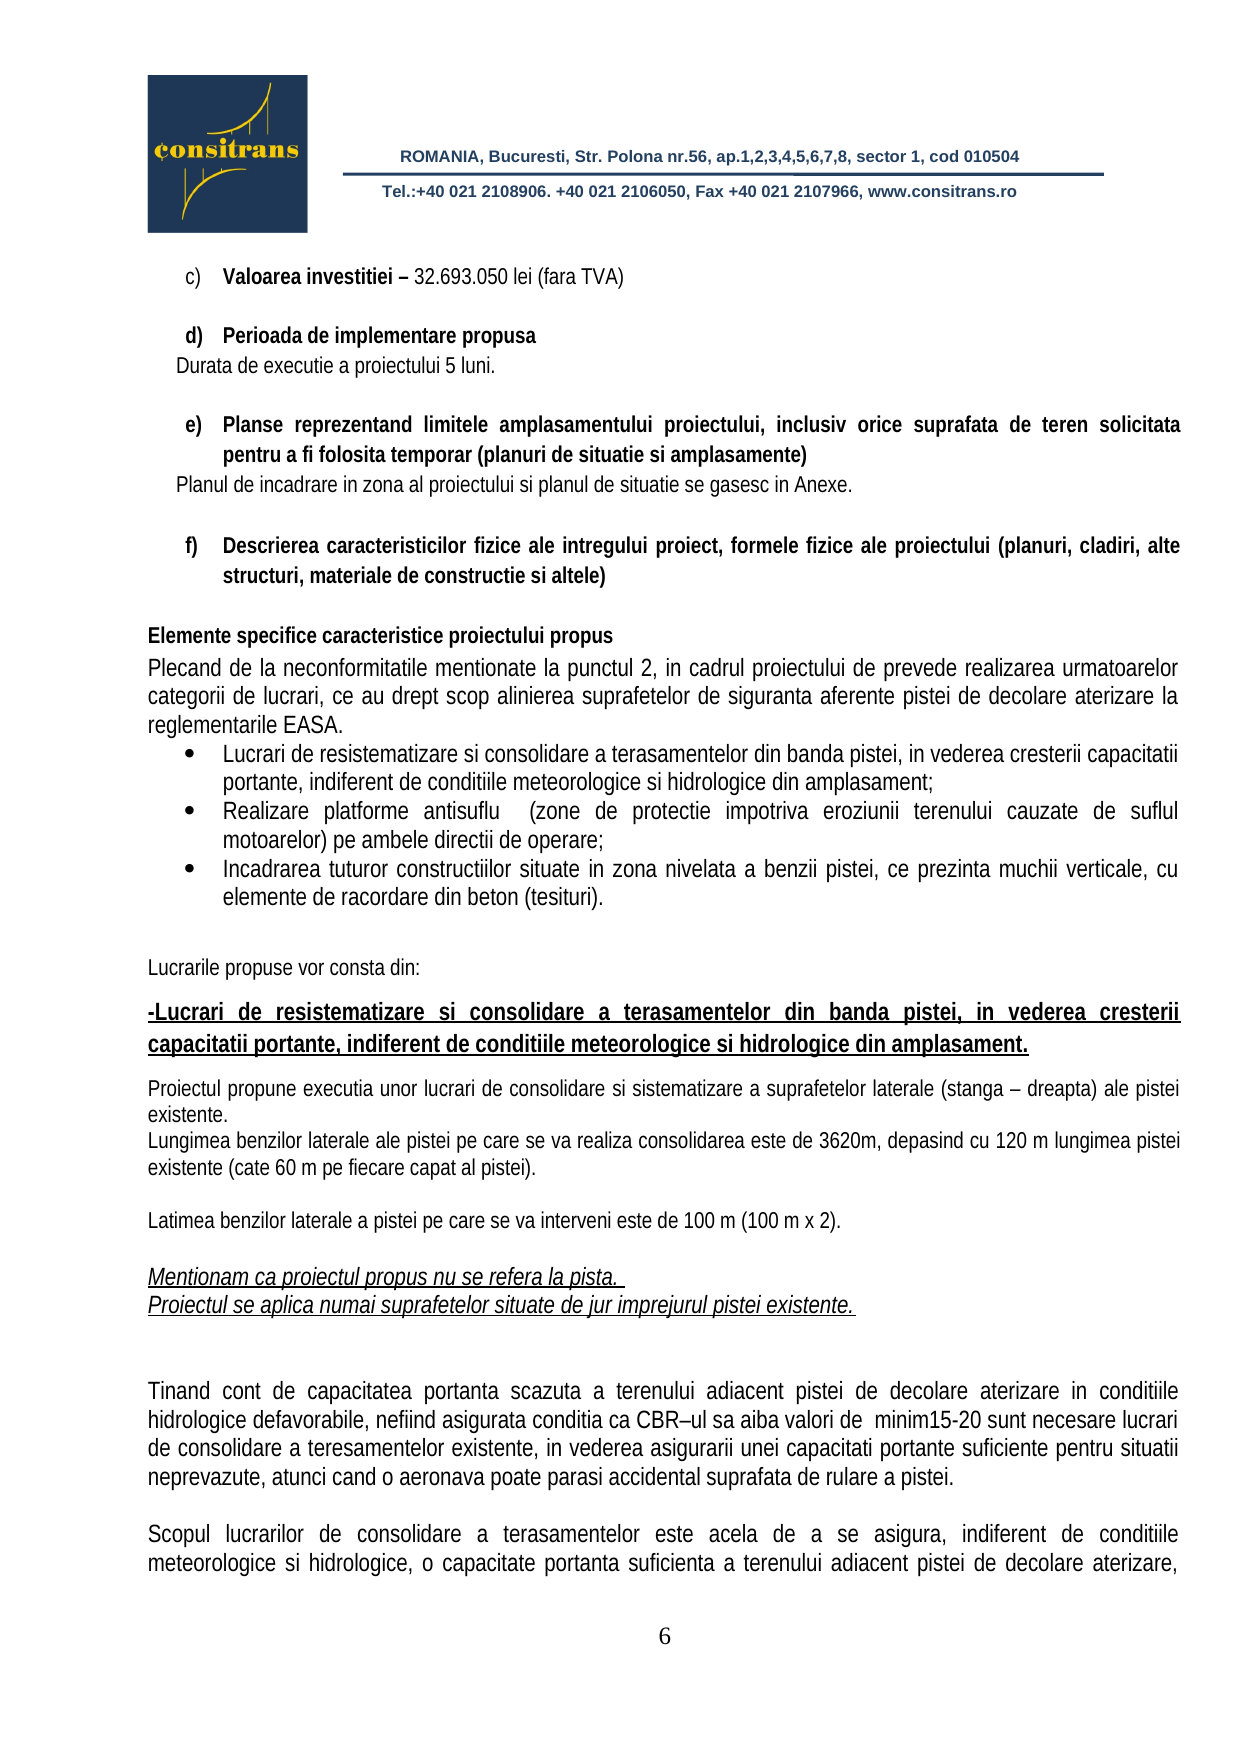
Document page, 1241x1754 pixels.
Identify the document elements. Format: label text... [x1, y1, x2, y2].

text Lungimea benzilor laterale ale pistei pe care se va realiza consolidarea este de 3620m, depasind cu 120 m lungimea pistei existente (cate 60 m pe fiecare capat al pistei). [148, 1127, 1181, 1180]
text Elemente specifice caracteristice proiectului propus [148, 622, 1181, 649]
text Tinand cont de capacitatea portanta scazuta a terenului adiacent pistei de decolare aterizare in conditiile hidrologice defavorabile, nefiind asigurata conditia ca CBR–ul sa aiba valori de minim15-20 sunt necesare lucrari de consolidare a teresamentelor existente, in vederea asigurarii unei capacitati portante suficiente pentru situatii neprevazute, atunci cand o aeronava poate parasi accidental suprafata de rulare a pistei. [148, 1376, 1181, 1491]
text Proiectul se aplica numai suprafetelor situate de jur imprejurul pistei existente. [148, 1290, 1181, 1319]
text Planul de incadrare in zona al proiectului si planul de situatie se gasesc in Anexe. [148, 471, 1181, 498]
subtitle Planse reprezentand limitele amplasamentului proiectului, inclusiv orice suprafata de teren solicitata pentru a fi folosita temporar (planuri de situatie si amplasamente) [185, 411, 1181, 467]
subtitle Valoarea investitiei – 32.693.050 lei (fara TVA) [185, 263, 1181, 289]
subtitle Descrierea caracteristicilor fizice ale intregului proiect, formele fizice ale proiectului (planuri, cladiri, alte structuri, materiale de constructie si altele) [185, 532, 1181, 588]
list Lucrari de resistematizare si consolidare a terasamentelor din banda pistei, in vederea cresterii capacitatii portante, indiferent de conditiile meteorologice si hidrologice din amplasament; [185, 738, 1181, 796]
list Realizare platforme antisuflu (zone de protectie impotriva eroziunii terenului cauzate de suflul motoarelor) pe ambele directii de operare; [185, 796, 1181, 853]
list -Lucrari de resistematizare si consolidare a terasamentelor din banda pistei, in vederea cresterii capacitatii portante, indiferent de conditiile meteorologice si hidrologice din amplasament. [148, 1023, 1181, 1058]
text Proiectul propune executia unor lucrari de consolidare si sistematizare a suprafetelor laterale (stanga – dreapta) ale pistei existente. [148, 1075, 1181, 1127]
list -Lucrari de resistematizare si consolidare a terasamentelor din banda pistei, in vederea cresterii capacitatii portante, indiferent de conditiile meteorologice si hidrologice din amplasament. [148, 996, 1181, 1021]
text Mentionam ca proiectul propus nu se refera la pista. [148, 1262, 1181, 1290]
picture [147, 75, 308, 233]
text Durata de executie a proiectului 5 luni. [148, 352, 1181, 378]
text Lucrarile propuse vor consta din: [148, 954, 1181, 980]
subtitle Perioada de implementare propusa [185, 322, 1181, 348]
text Latimea benzilor laterale a pistei pe care se va interveni este de 100 m (100 m x 2). [148, 1207, 1181, 1233]
list Incadrarea tuturor constructiilor situate in zona nivelata a benzii pistei, ce prezinta muchii verticale, cu elemente de racordare din beton (tesituri). [185, 853, 1181, 911]
text Plecand de la neconformitatile mentionate la punctul 2, in cadrul proiectului de prevede realizarea urmatoarelor categorii de lucrari, ce au drept scop alinierea suprafetelor de siguranta aferente pistei de decolare aterizare la reglementarile EASA. [148, 653, 1181, 738]
